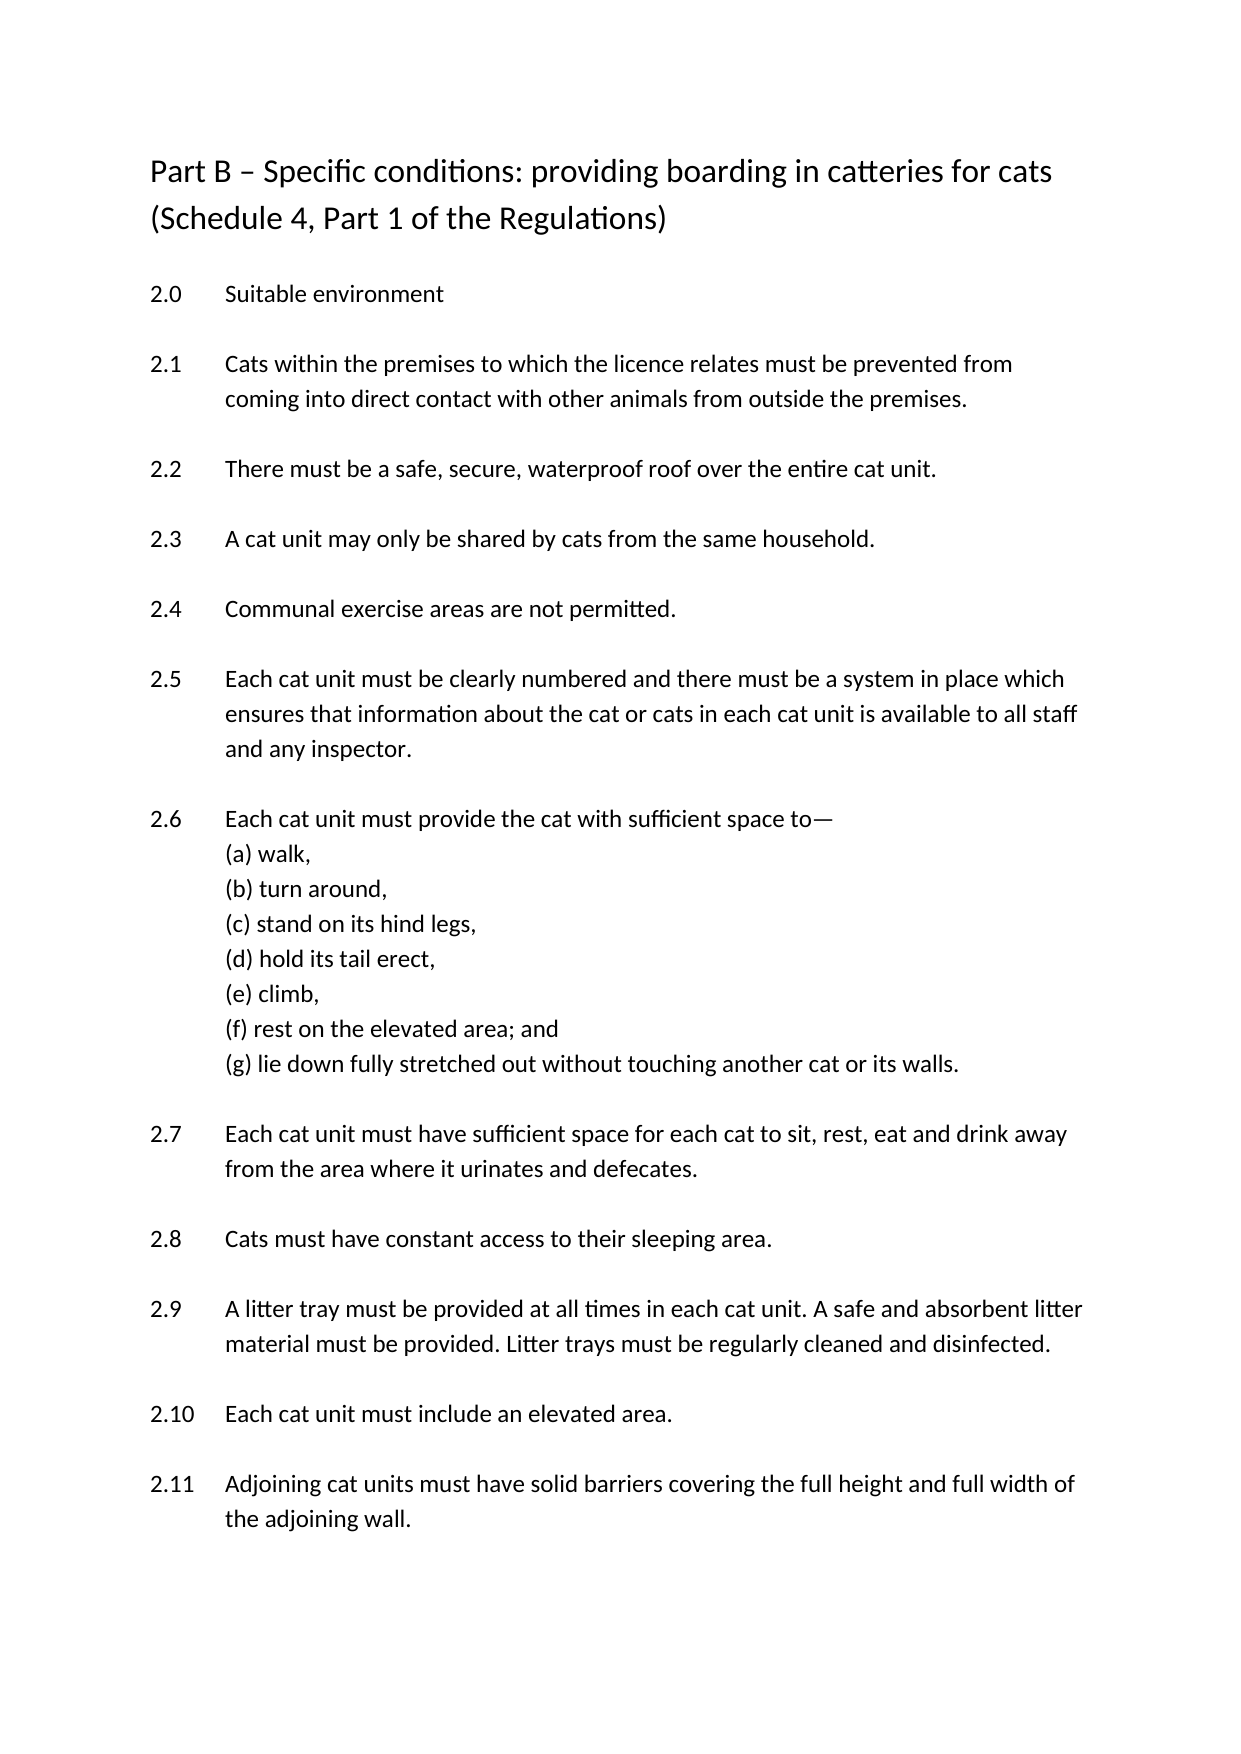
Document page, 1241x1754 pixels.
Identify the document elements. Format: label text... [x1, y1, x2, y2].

text 2.4 Communal exercise areas are not permitted. [150, 593, 1090, 624]
text 2.2 There must be a safe, secure, waterproof roof over the entire cat unit. [150, 453, 1090, 484]
text 2.1 Cats within the premises to which the licence relates must be prevented from coming into direct contact with other animals from outside the premises. [150, 348, 1090, 414]
text 2.10 Each cat unit must include an elevated area. [150, 1398, 1090, 1429]
text (f) rest on the elevated area; and [150, 1013, 1090, 1044]
text (c) stand on its hind legs, [150, 908, 1090, 939]
text (e) climb, [150, 978, 1090, 1009]
text (g) lie down fully stretched out without touching another cat or its walls. [150, 1048, 1090, 1079]
text 2.9 A litter tray must be provided at all times in each cat unit. A safe and absorbent litter material must be provided. Litter trays must be regularly cleaned and disinfected. [150, 1293, 1090, 1359]
text (b) turn around, [150, 873, 1090, 904]
text (d) hold its tail erect, [150, 943, 1090, 974]
text 2.6 Each cat unit must provide the cat with sufficient space to— [150, 803, 1090, 834]
text 2.7 Each cat unit must have sufficient space for each cat to sit, rest, eat and drink away from the area where it urinates and defecates. [150, 1118, 1090, 1184]
text 2.8 Cats must have constant access to their sleeping area. [150, 1223, 1090, 1254]
text (a) walk, [150, 838, 1090, 869]
text Part B – Specific conditions: providing boarding in catteries for cats (Schedule 4, Part 1 of the Regulations) [150, 150, 1090, 237]
text 2.5 Each cat unit must be clearly numbered and there must be a system in place which ensures that information about the cat or cats in each cat unit is available to all staff and any inspector. [150, 663, 1090, 764]
text 2.11 Adjoining cat units must have solid barriers covering the full height and full width of the adjoining wall. [150, 1468, 1090, 1534]
text 2.3 A cat unit may only be shared by cats from the same household. [150, 523, 1090, 554]
text 2.0 Suitable environment [150, 278, 1090, 309]
